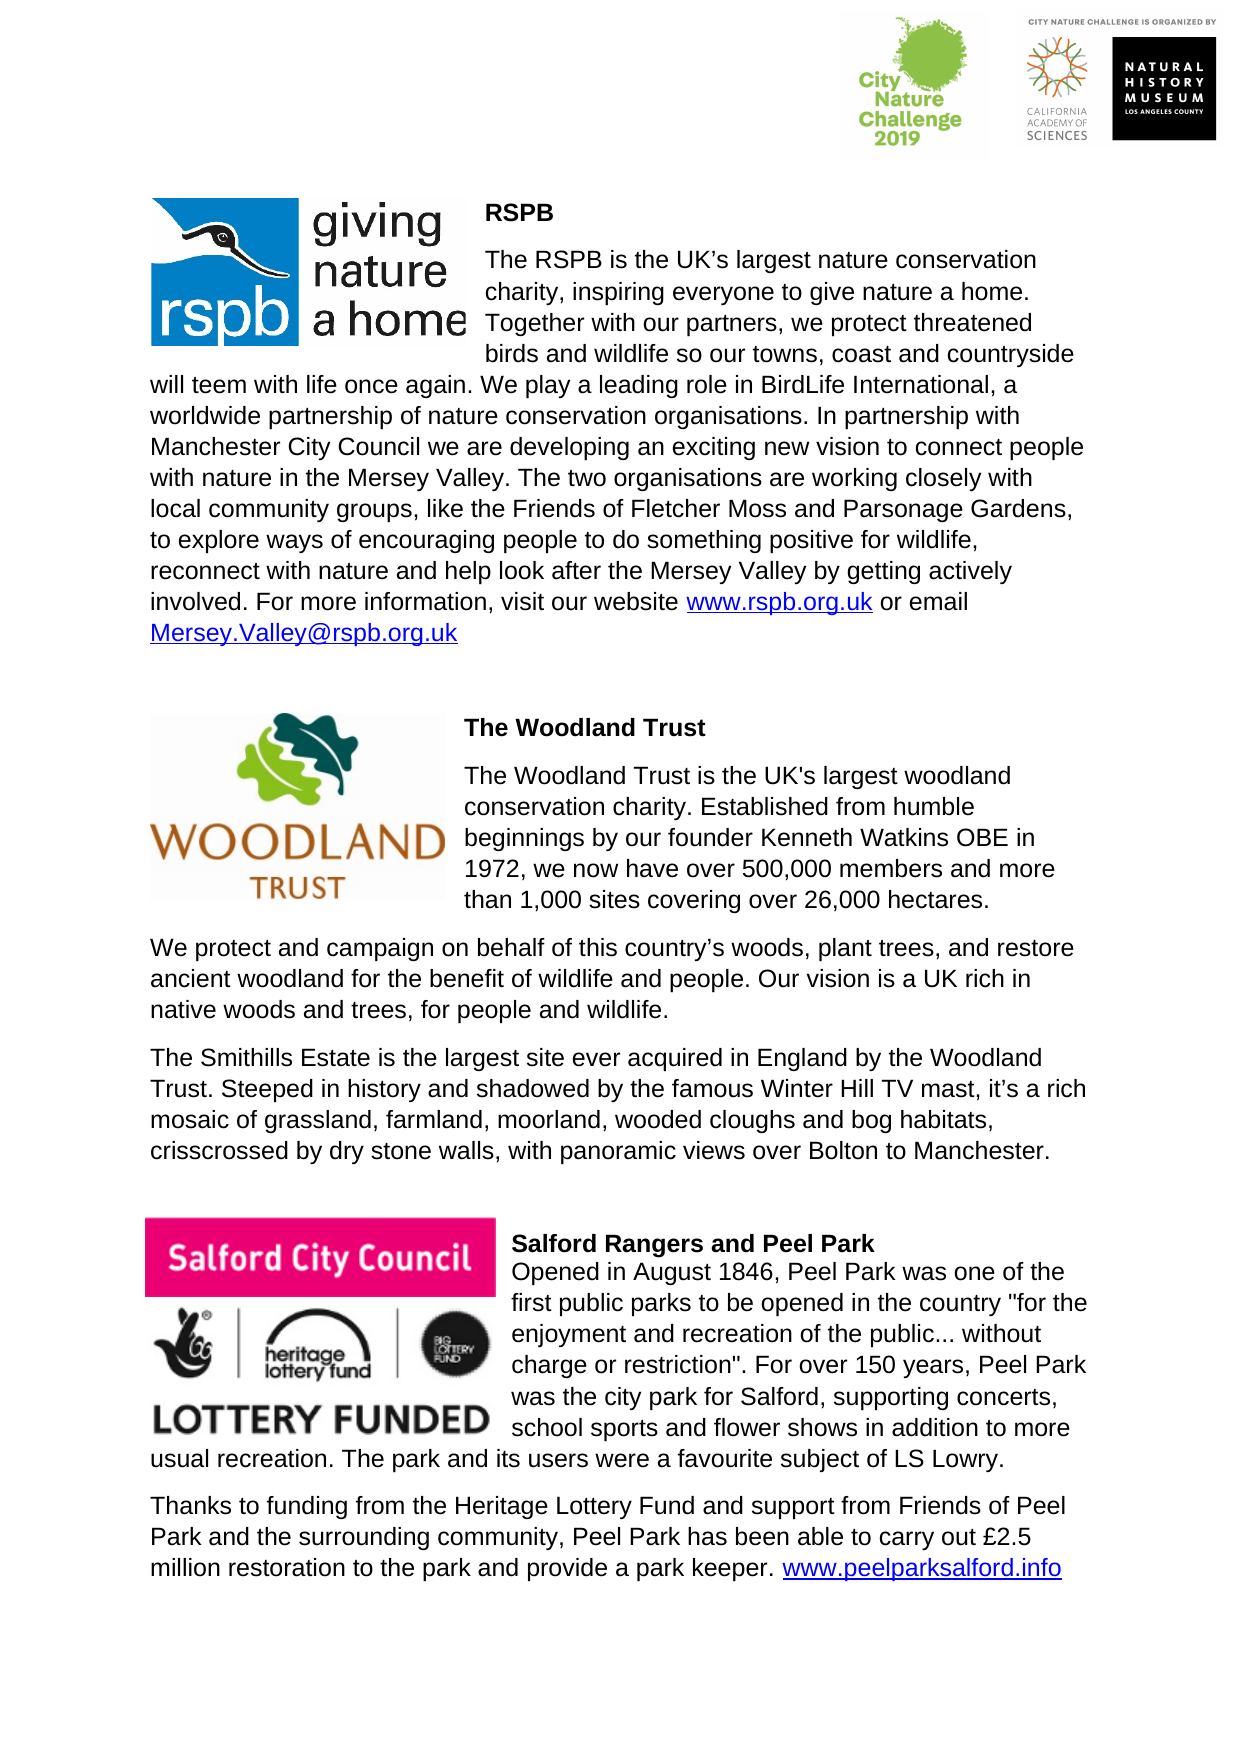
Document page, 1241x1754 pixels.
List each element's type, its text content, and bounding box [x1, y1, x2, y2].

picture [150, 713, 446, 900]
text RSPB [466, 198, 1090, 226]
text The Smithills Estate is the largest site ever acquired in England by the Woodland Trust. Steeped in history and shadowed by the famous Winter Hill TV mast, it’s a rich mosaic of grassland, farmland, moorland, wooded cloughs and bog habitats, crisscrossed by dry stone walls, with panoramic views over Bolton to Manchester. [150, 1043, 1090, 1195]
picture [145, 1217, 496, 1297]
picture [150, 198, 296, 345]
picture [1017, 9, 1224, 147]
text We protect and campaign on behalf of this country’s woods, plant trees, and restore ancient woodland for the benefit of wildlife and people. Our vision is a UK rich in native woods and trees, for people and wildlife. [150, 933, 1090, 1024]
text Opened in August 1846, Peel Park was one of the first public parks to be opened in the country "for the enjoyment and recreation of the public... without charge or restriction". For over 150 years, Peel Park was the city park for Salford, supporting concerts, school sports and flower shows in addition to more usual recreation. The park and its users were a favourite subject of LS Lowry. [150, 1257, 1090, 1472]
picture [838, 10, 989, 161]
text The Woodland Trust is the UK's largest woodland conservation charity. Established from humble beginnings by our founder Kenneth Watkins OBE in 1972, we now have over 500,000 members and more than 1,000 sites covering over 26,000 hectares. [150, 761, 1090, 914]
picture [299, 198, 466, 345]
text The RSPB is the UK’s largest nature conservation charity, inspiring everyone to give nature a home. Together with our partners, we protect threatened birds and wildlife so our towns, coast and countryside will teem with life once again. We play a leading role in BirdLife International, a worldwide partnership of nature conservation organisations. In partnership with Manchester City Council we are developing an exciting new vision to connect people with nature in the Mersey Valley. The two organisations are working closely with local community groups, like the Friends of Fletcher Moss and Parsonage Gardens, to explore ways of encouraging people to do something positive for wildlife, reconnect with nature and help look after the Mersey Valley by getting actively involved. For more information, visit our website www.rspb.org.uk or email Mersey.Valley@rspb.org.uk [150, 245, 1090, 647]
picture [148, 1304, 496, 1435]
text Thanks to funding from the Heritage Lottery Fund and support from Friends of Peel Park and the surrounding community, Peel Park has been able to carry out £2.5 million restoration to the park and provide a park keeper. www.peelparksalford.info [150, 1491, 1090, 1582]
text Salford Rangers and Peel Park [150, 1214, 1090, 1257]
text The Woodland Trust [446, 713, 1090, 742]
